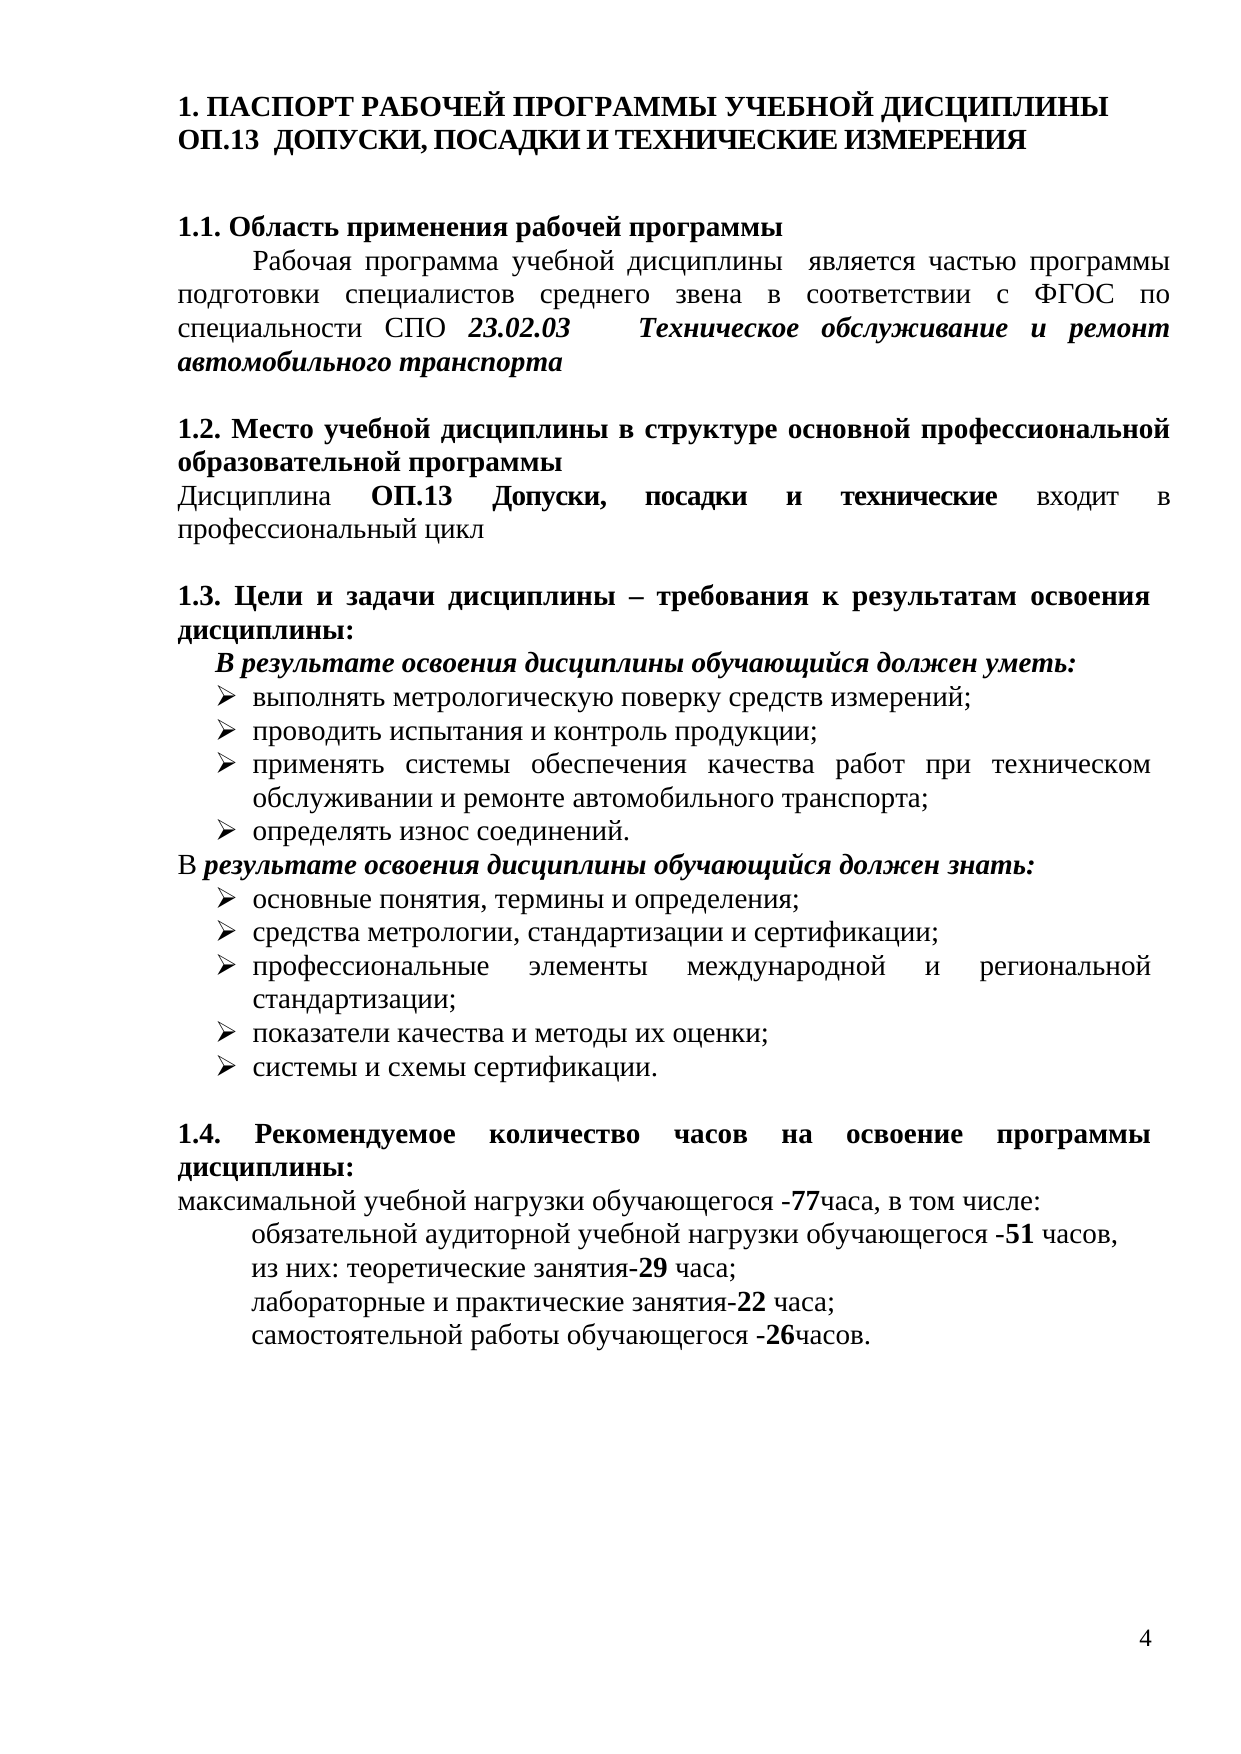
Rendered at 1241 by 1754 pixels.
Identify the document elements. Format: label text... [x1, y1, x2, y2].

list показатели качества и методы их оценки; [215, 1015, 1152, 1049]
text обязательной аудиторной учебной нагрузки обучающегося -51 часов, [251, 1217, 1152, 1250]
list определять износ соединений. [215, 813, 1152, 847]
text 1.1. Область применения рабочей программы [177, 209, 1171, 243]
text лабораторные и практические занятия-22 часа; [251, 1284, 1152, 1317]
text самостоятельной работы обучающегося -26часов. [251, 1317, 1152, 1351]
text Рабочая программа учебной дисциплины является частью программы подготовки специалистов среднего звена в соответствии с ФГОС по специальности СПО 23.02.03 Техническое обслуживание и ремонт автомобильного транспорта [177, 243, 1171, 377]
text из них: теоретические занятия-29 часа; [251, 1250, 1152, 1284]
list применять системы обеспечения качества работ при техническом обслуживании и ремонте автомобильного транспорта; [215, 746, 1152, 813]
list системы и схемы сертификации. [215, 1049, 1152, 1082]
text В результате освоения дисциплины обучающийся должен знать: [177, 847, 1152, 881]
text Дисциплина ОП.13 Допуски, посадки и технические входит в профессиональный цикл [177, 478, 1171, 545]
text максимальной учебной нагрузки обучающегося -77часа, в том числе: [177, 1183, 1152, 1217]
text 1.2. Место учебной дисциплины в структуре основной профессиональной образовательной программы [177, 411, 1171, 478]
list профессиональные элементы международной и региональной стандартизации; [215, 948, 1152, 1015]
list средства метрологии, стандартизации и сертификации; [215, 914, 1152, 948]
text 1.3. Цели и задачи дисциплины – требования к результатам освоения дисциплины: [177, 578, 1152, 646]
list проводить испытания и контроль продукции; [215, 713, 1152, 746]
list выполнять метрологическую поверку средств измерений; [215, 679, 1152, 713]
text 1.4. Рекомендуемое количество часов на освоение программы дисциплины: [177, 1116, 1152, 1183]
text 1. ПАСПОРТ РАБОЧЕЙ ПРОГРАММЫ УЧЕБНОЙ ДИСЦИПЛИНЫ ОП.13 ДОПУСКИ, ПОСАДКИ И ТЕХНИЧЕСКИЕ ИЗМЕРЕНИЯ [177, 89, 1152, 156]
list основные понятия, термины и определения; [215, 881, 1152, 914]
text В результате освоения дисциплины обучающийся должен уметь: [215, 646, 1152, 679]
